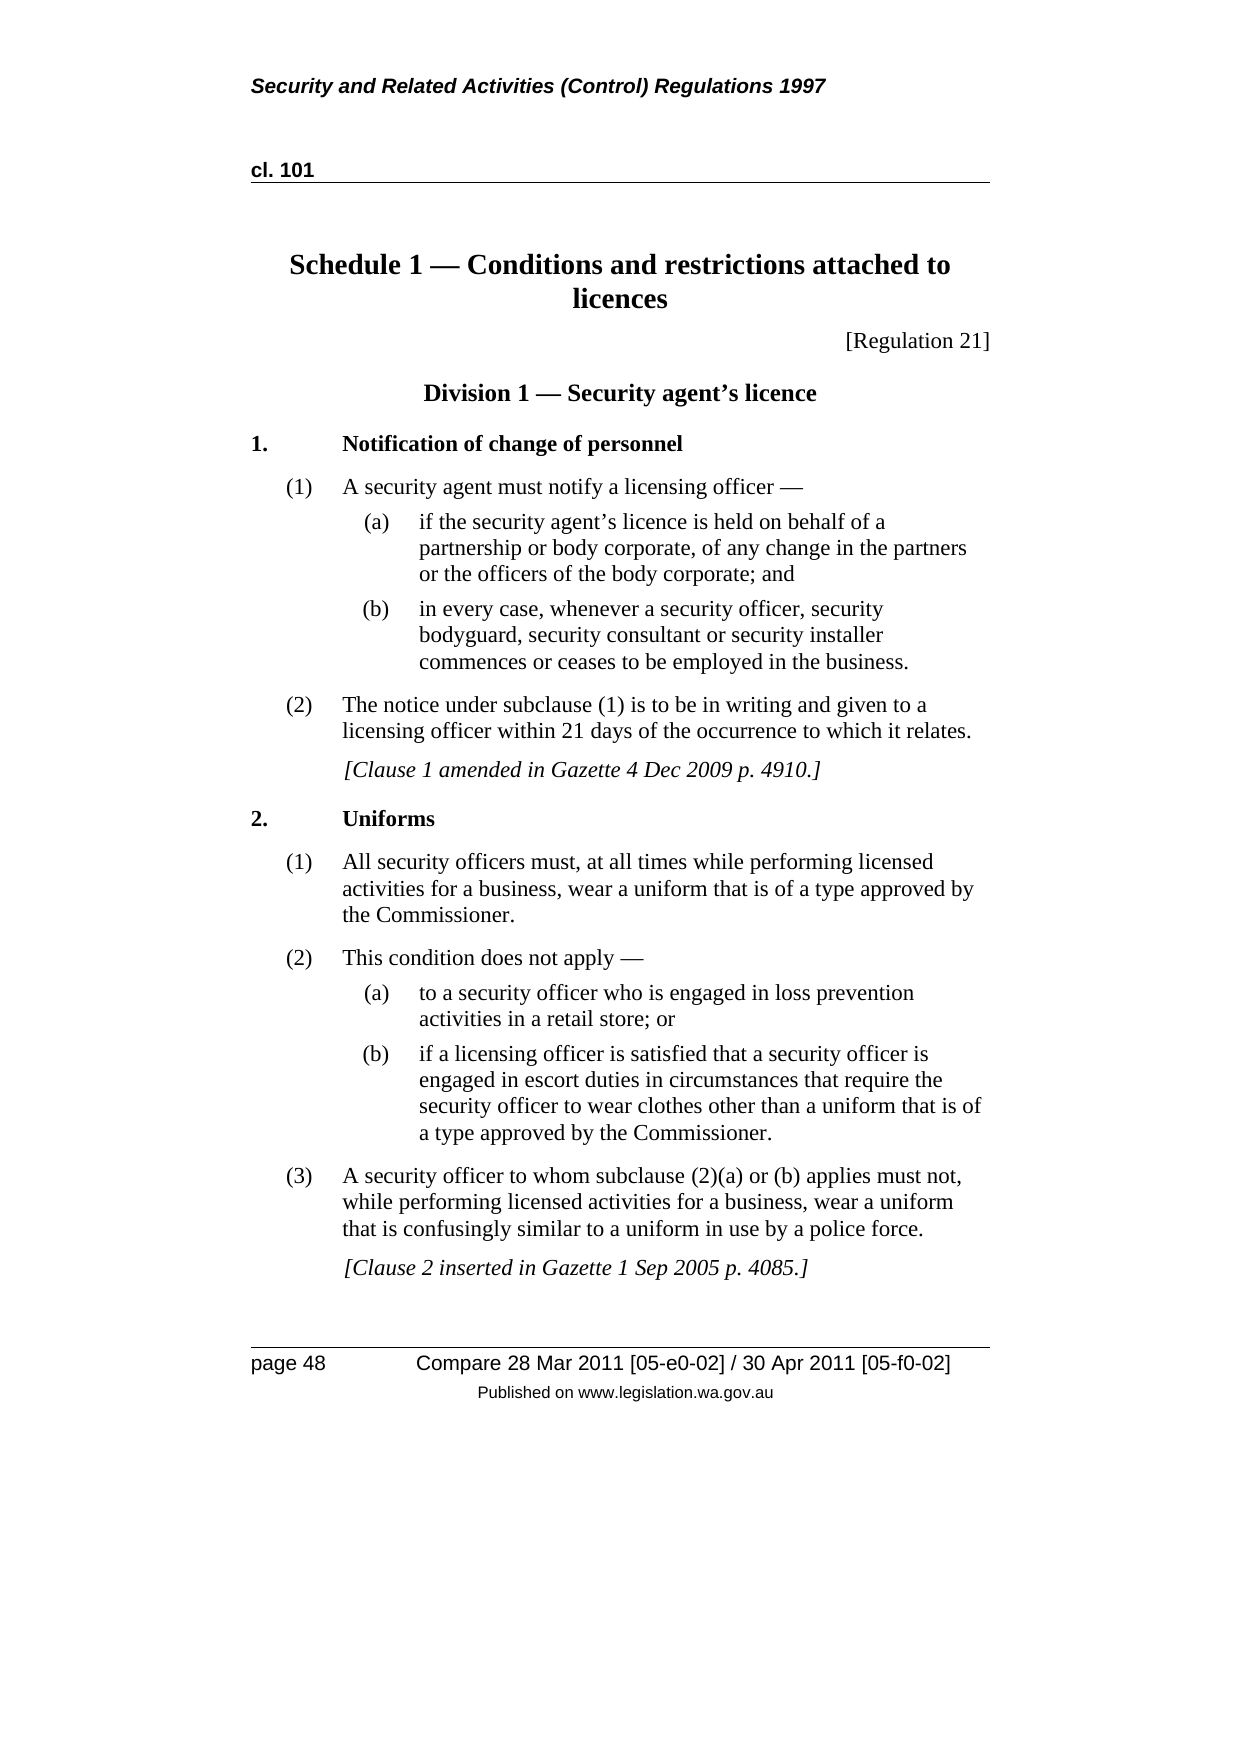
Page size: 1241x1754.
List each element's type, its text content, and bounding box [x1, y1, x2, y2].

text (1) All security officers must, at all times while performing licensed activities for a business, wear a uniform that is of a type approved by the Commissioner. [251, 848, 990, 927]
text (3) A security officer to whom subclause (2)(a) or (b) applies must not, while performing licensed activities for a business, wear a uniform that is confusingly similar to a uniform in use by a police force. [251, 1162, 990, 1241]
text (b) in every case, whenever a security officer, security bodyguard, security consultant or security installer commences or ceases to be employed in the business. [251, 595, 990, 674]
text (2) The notice under subclause (1) is to be in writing and given to a licensing officer within 21 days of the occurrence to which it relates. [251, 691, 990, 744]
text (2) This condition does not apply — [251, 944, 990, 971]
subtitle 2. Uniforms [251, 805, 990, 832]
subtitle Division 1 — Security agent’s licence [251, 378, 990, 407]
text [Regulation 21] [251, 327, 990, 353]
text (a) if the security agent’s licence is held on behalf of a partnership or body corporate, of any change in the partners or the officers of the body corporate; and [251, 508, 990, 587]
text (a) to a security officer who is engaged in loss prevention activities in a retail store; or [251, 979, 990, 1032]
text (1) A security agent must notify a licensing officer — [251, 473, 990, 499]
subtitle Schedule 1 — Conditions and restrictions attached to licences [251, 247, 990, 314]
text [Clause 1 amended in Gazette 4 Dec 2009 p. 4910.] [251, 756, 990, 782]
text (b) if a licensing officer is satisfied that a security officer is engaged in escort duties in circumstances that require the security officer to wear clothes other than a uniform that is of a type approved by the Commissioner. [251, 1040, 990, 1145]
subtitle 1. Notification of change of personnel [251, 430, 990, 456]
text [Clause 2 inserted in Gazette 1 Sep 2005 p. 4085.] [251, 1253, 990, 1280]
